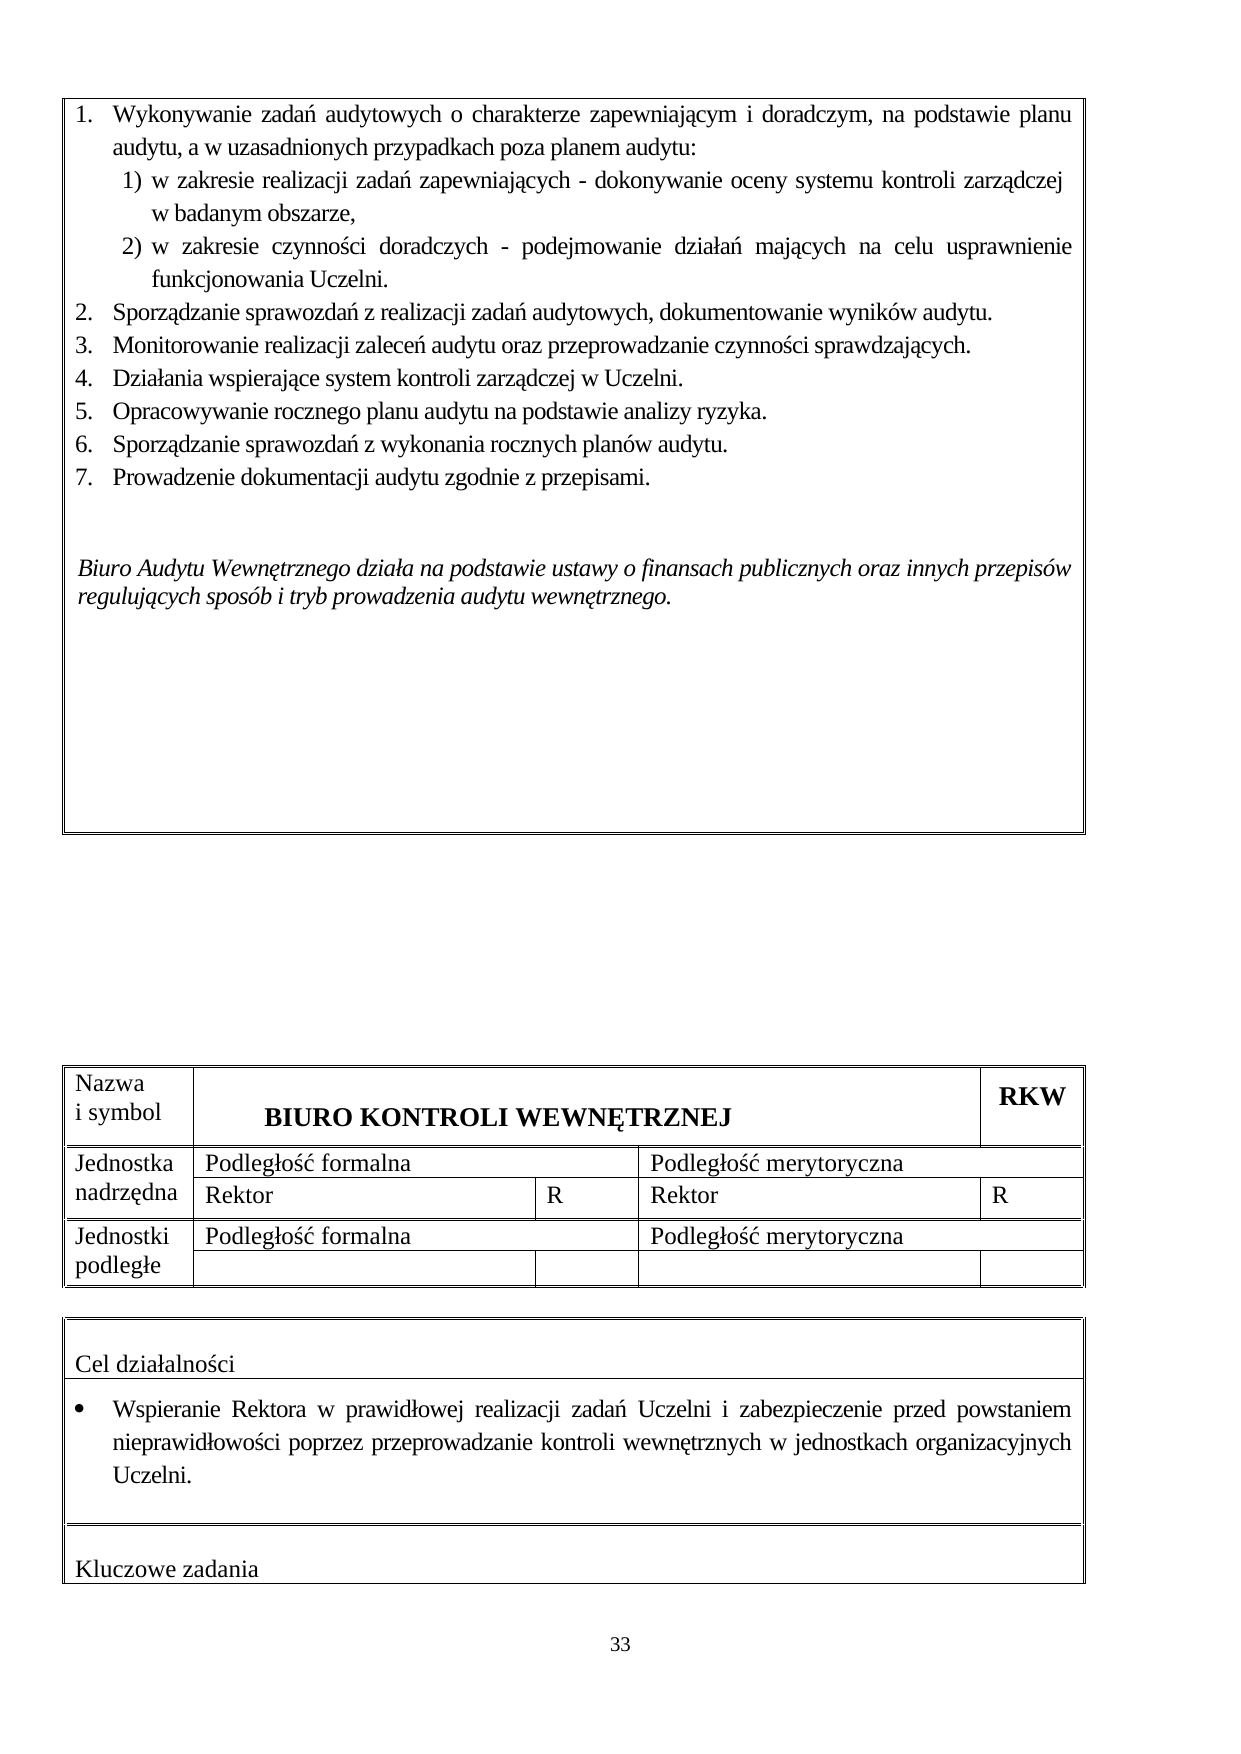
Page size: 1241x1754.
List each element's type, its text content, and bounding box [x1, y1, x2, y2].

table_cell Kluczowe zadania [65, 1523, 1083, 1583]
table_cell Wykonywanie zadań audytowych o charakterze zapewniającym i doradczym, na podstawie planu audytu, a w uzasadnionych przypadkach poza planem audytu: w zakresie realizacji zadań zapewniających - dokonywanie oceny systemu kontroli zarządczej w badanym obszarze, w zakresie czynności doradczych - podejmowanie działań mających na celu usprawnienie funkcjonowania Uczelni. Sporządzanie sprawozdań z realizacji zadań audytowych, dokumentowanie wyników audytu. Monitorowanie realizacji zaleceń audytu oraz przeprowadzanie czynności sprawdzających. Działania wspierające system kontroli zarządczej w Uczelni. Opracowywanie rocznego planu audytu na podstawie analizy ryzyka. Sporządzanie sprawozdań z wykonania rocznych planów audytu. Prowadzenie dokumentacji audytu zgodnie z przepisami. Biuro Audytu Wewnętrznego działa na podstawie ustawy o finansach publicznych oraz innych przepisów regulujących sposób i tryb prowadzenia audytu wewnętrznego. [65, 99, 1083, 832]
table_cell Wspieranie Rektora w prawidłowej realizacji zadań Uczelni i zabezpieczenie przed powstaniem nieprawidłowości poprzez przeprowadzanie kontroli wewnętrznych w jednostkach organizacyjnych Uczelni. [65, 1379, 1083, 1522]
table_cell R [536, 1178, 638, 1218]
table_cell Rektor [194, 1178, 535, 1218]
table_header BIURO KONTROLI WEWNĘTRZNEJ [194, 1068, 980, 1145]
table_cell [194, 1251, 535, 1285]
table_cell R [981, 1178, 1083, 1218]
table_cell Rektor [639, 1178, 980, 1218]
table_cell Podległość merytoryczna [639, 1145, 1083, 1177]
table_cell Jednostka nadrzędna [65, 1145, 193, 1218]
table_cell Podległość merytoryczna [639, 1218, 1084, 1250]
table_cell Jednostki podległe [64, 1218, 193, 1285]
table_cell Cel działalności [64, 1317, 1084, 1378]
table_cell [981, 1251, 1083, 1285]
table_header RKW [981, 1068, 1083, 1145]
table_cell Podległość formalna [194, 1221, 638, 1250]
table_cell [639, 1251, 980, 1285]
table_header Nazwa i symbol [65, 1068, 193, 1145]
table_cell [536, 1251, 638, 1285]
table_cell Podległość formalna [194, 1148, 638, 1177]
table_cell [64, 1285, 1084, 1317]
